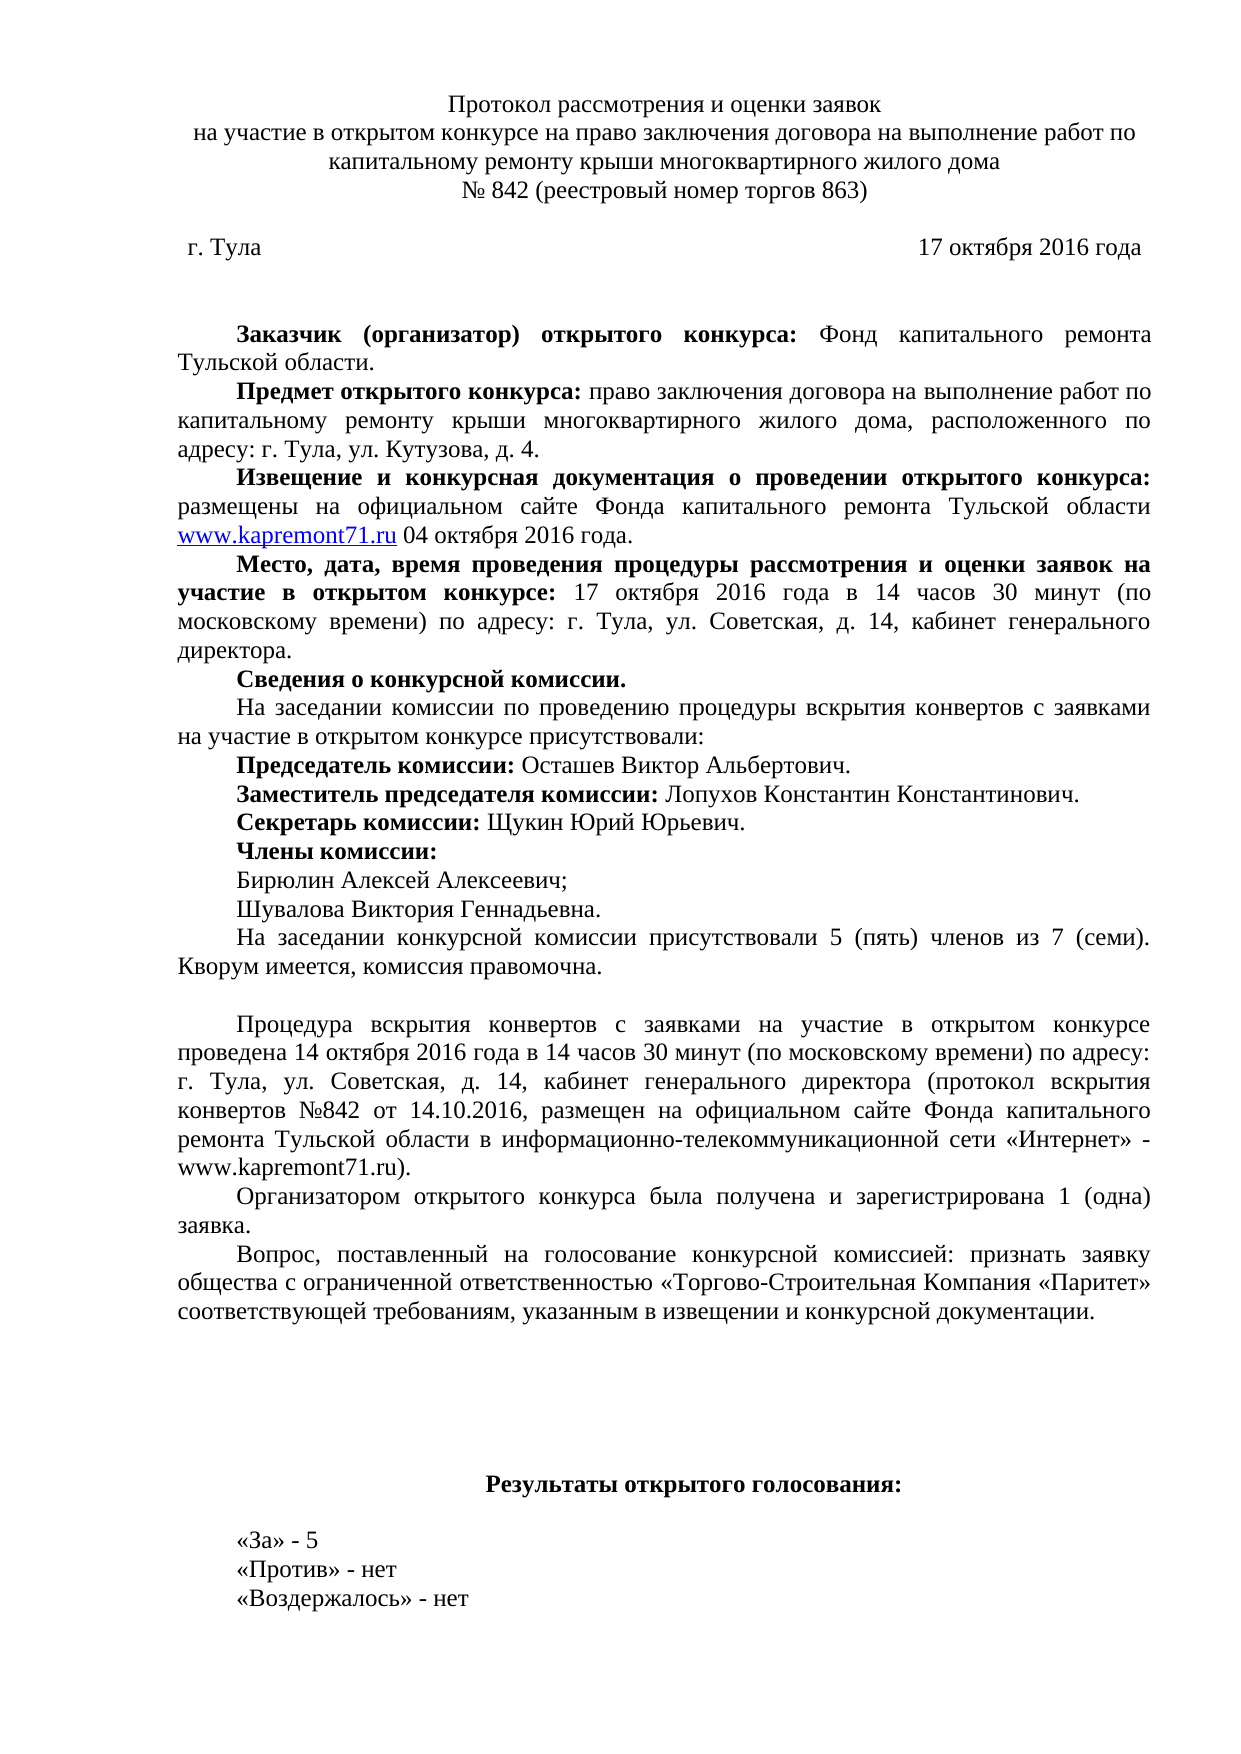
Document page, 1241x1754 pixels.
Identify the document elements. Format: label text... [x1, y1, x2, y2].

text на участие в открытом конкурсе на право заключения договора на выполнение работ по капитальному ремонту крыши многоквартирного жилого дома [177, 117, 1152, 175]
text На заседании комиссии по проведению процедуры вскрытия конвертов с заявками на участие в открытом конкурсе присутствовали: [177, 692, 1152, 750]
list Сведения о конкурсной комиссии. [236, 664, 1152, 692]
text Организатором открытого конкурса была получена и зарегистрирована 1 (одна) заявка. [177, 1181, 1152, 1239]
text «За» - 5 [236, 1525, 1152, 1554]
text Протокол рассмотрения и оценки заявок [177, 89, 1152, 117]
list Результаты открытого голосования: [236, 1469, 1152, 1497]
list Секретарь комиссии: Щукин Юрий Юрьевич. [177, 807, 1152, 836]
list Шувалова Виктория Геннадьевна. [177, 894, 1152, 922]
list Заказчик (организатор) открытого конкурса: Фонд капитального ремонта Тульской области. [177, 319, 1152, 376]
text Место, дата, время проведения процедуры рассмотрения и оценки заявок на участие в открытом конкурсе: 17 октября 2016 года в 14 часов 30 минут (по московскому времени) по адресу: г. Тула, ул. Советская, д. 14, кабинет генерального директора. [177, 549, 1152, 664]
list Заместитель председателя комиссии: Лопухов Константин Константинович. [177, 779, 1152, 807]
text Предмет открытого конкурса: право заключения договора на выполнение работ по капитальному ремонту крыши многоквартирного жилого дома, расположенного по адресу: г. Тула, ул. Кутузова, д. 4. [177, 376, 1152, 462]
text Извещение и конкурсная документация о проведении открытого конкурса: размещены на официальном сайте Фонда капитального ремонта Тульской области www.kapremont71.ru 04 октября 2016 года. [177, 462, 1152, 549]
text Процедура вскрытия конвертов с заявками на участие в открытом конкурсе проведена 14 октября 2016 года в 14 часов 30 минут (по московскому времени) по адресу: г. Тула, ул. Советская, д. 14, кабинет генерального директора (протокол вскрытия конвертов №842 от 14.10.2016, размещен на официальном сайте Фонда капитального ремонта Тульской области в информационно-телекоммуникационной сети «Интернет» - www.kapremont71.ru). [177, 1009, 1152, 1181]
text «Воздержалось» - нет [236, 1583, 1152, 1612]
text На заседании конкурсной комиссии присутствовали 5 (пять) членов из 7 (семи). Кворум имеется, комиссия правомочна. [177, 922, 1152, 980]
text «Против» - нет [236, 1554, 1152, 1583]
text г. Тула 17 октября 2016 года [177, 232, 1152, 261]
list Председатель комиссии: Осташев Виктор Альбертович. [177, 750, 1152, 779]
list Бирюлин Алексей Алексеевич; [177, 865, 1152, 894]
text № 842 (реестровый номер торгов 863) [177, 175, 1152, 204]
text Вопрос, поставленный на голосование конкурсной комиссией: признать заявку общества с ограниченной ответственностью «Торгово-Строительная Компания «Паритет» соответствующей требованиям, указанным в извещении и конкурсной документации. [177, 1239, 1152, 1325]
list Члены комиссии: [177, 836, 1152, 865]
